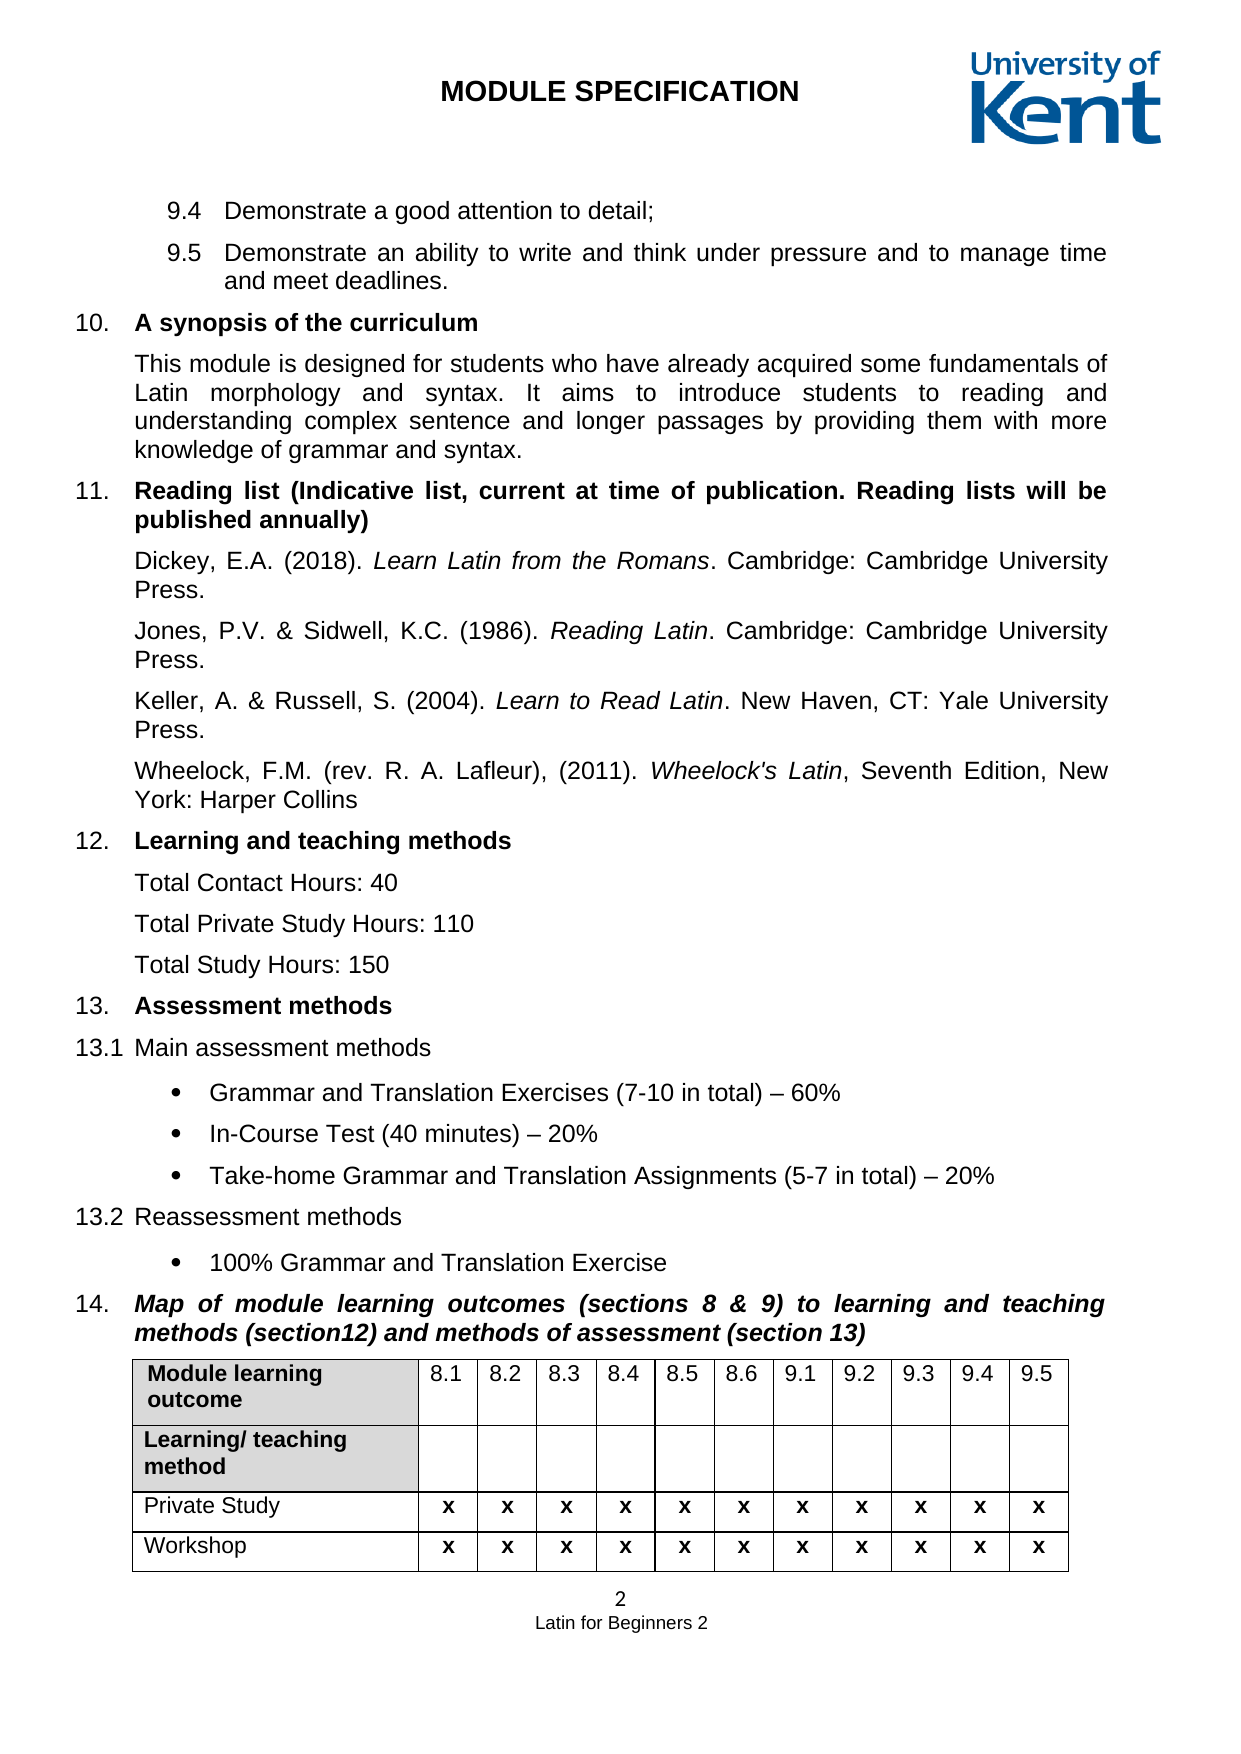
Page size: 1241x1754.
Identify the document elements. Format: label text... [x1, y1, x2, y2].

table_cell x [597, 1493, 654, 1531]
list Reading list (Indicative list, current at time of publication. Reading lists will be published annually) [75, 476, 1109, 534]
table_cell [537, 1426, 596, 1491]
list In-Course Test (40 minutes) – 20% [172, 1119, 1109, 1148]
table_header 8.2 [478, 1360, 536, 1425]
table_cell Workshop [133, 1533, 418, 1571]
table_header 8.3 [537, 1360, 596, 1425]
list Grammar and Translation Exercises (7-10 in total) – 60% [172, 1078, 1109, 1107]
table_cell [951, 1426, 1009, 1491]
table_cell x [833, 1533, 891, 1571]
table_cell x [537, 1493, 596, 1531]
text Wheelock, F.M. (rev. R. A. Lafleur), (2011). Wheelock's Latin, Seventh Edition, New York: Harper Collins [134, 756, 1109, 814]
text 9.5 Demonstrate an ability to write and think under pressure and to manage time and meet deadlines. [167, 237, 1109, 295]
text Total Study Hours: 150 [134, 950, 1109, 979]
table_cell [892, 1426, 950, 1491]
table_header 8.4 [597, 1360, 654, 1425]
picture [970, 48, 1163, 145]
list Take-home Grammar and Translation Assignments (5-7 in total) – 20% [172, 1161, 1109, 1189]
table_cell x [419, 1533, 477, 1571]
text 9.4 Demonstrate a good attention to detail; [167, 196, 1109, 225]
table_header 9.2 [833, 1360, 891, 1425]
table_cell x [656, 1533, 714, 1571]
table_cell x [892, 1533, 950, 1571]
table_cell x [892, 1493, 950, 1531]
list 100% Grammar and Translation Exercise [172, 1248, 1109, 1276]
table_cell [1010, 1426, 1068, 1491]
table_cell [419, 1426, 477, 1491]
table_cell x [774, 1493, 832, 1531]
table_cell Private Study [133, 1493, 418, 1531]
text Total Contact Hours: 40 [134, 867, 1109, 896]
table_header 9.5 [1010, 1360, 1068, 1425]
table_header 8.1 [419, 1360, 477, 1425]
table_header 8.5 [656, 1360, 714, 1425]
table_cell x [1010, 1493, 1068, 1531]
table_cell x [478, 1493, 536, 1531]
table_cell x [715, 1533, 773, 1571]
table_cell x [656, 1493, 714, 1531]
table_cell x [951, 1533, 1009, 1571]
table_cell [597, 1426, 654, 1491]
table_header 9.1 [774, 1360, 832, 1425]
table_cell [833, 1426, 891, 1491]
text 13.2 Reassessment methods [75, 1202, 1109, 1231]
text Jones, P.V. & Sidwell, K.C. (1986). Reading Latin. Cambridge: Cambridge University Press. [134, 616, 1109, 674]
table_header 8.6 [715, 1360, 773, 1425]
table_cell x [1010, 1533, 1068, 1571]
table_cell x [833, 1493, 891, 1531]
text This module is designed for students who have already acquired some fundamentals of Latin morphology and syntax. It aims to introduce students to reading and understanding complex sentence and longer passages by providing them with more knowledge of grammar and syntax. [134, 349, 1109, 464]
text Dickey, E.A. (2018). Learn Latin from the Romans. Cambridge: Cambridge University Press. [134, 546, 1109, 604]
table_cell [774, 1426, 832, 1491]
table_cell x [419, 1493, 477, 1531]
table_cell [715, 1426, 773, 1491]
table_header Module learning outcome [133, 1360, 418, 1425]
list Main assessment methods [75, 1032, 1109, 1061]
list Learning and teaching methods [75, 826, 1109, 855]
list A synopsis of the curriculum [75, 307, 1109, 336]
table_cell [656, 1426, 714, 1491]
list Assessment methods [75, 991, 1109, 1020]
table_cell x [715, 1493, 773, 1531]
table_cell [478, 1426, 536, 1491]
text Keller, A. & Russell, S. (2004). Learn to Read Latin. New Haven, CT: Yale University Press. [134, 686, 1109, 744]
table_cell x [951, 1493, 1009, 1531]
list Map of module learning outcomes (sections 8 & 9) to learning and teaching methods (section12) and methods of assessment (section 13) [75, 1289, 1109, 1346]
table_header 9.3 [892, 1360, 950, 1425]
table_cell x [537, 1533, 596, 1571]
table_header 9.4 [951, 1360, 1009, 1425]
table_cell x [478, 1533, 536, 1571]
text Total Private Study Hours: 110 [134, 909, 1109, 937]
table_cell Learning/ teaching method [133, 1426, 418, 1491]
table_cell x [597, 1533, 654, 1571]
table_cell x [774, 1533, 832, 1571]
